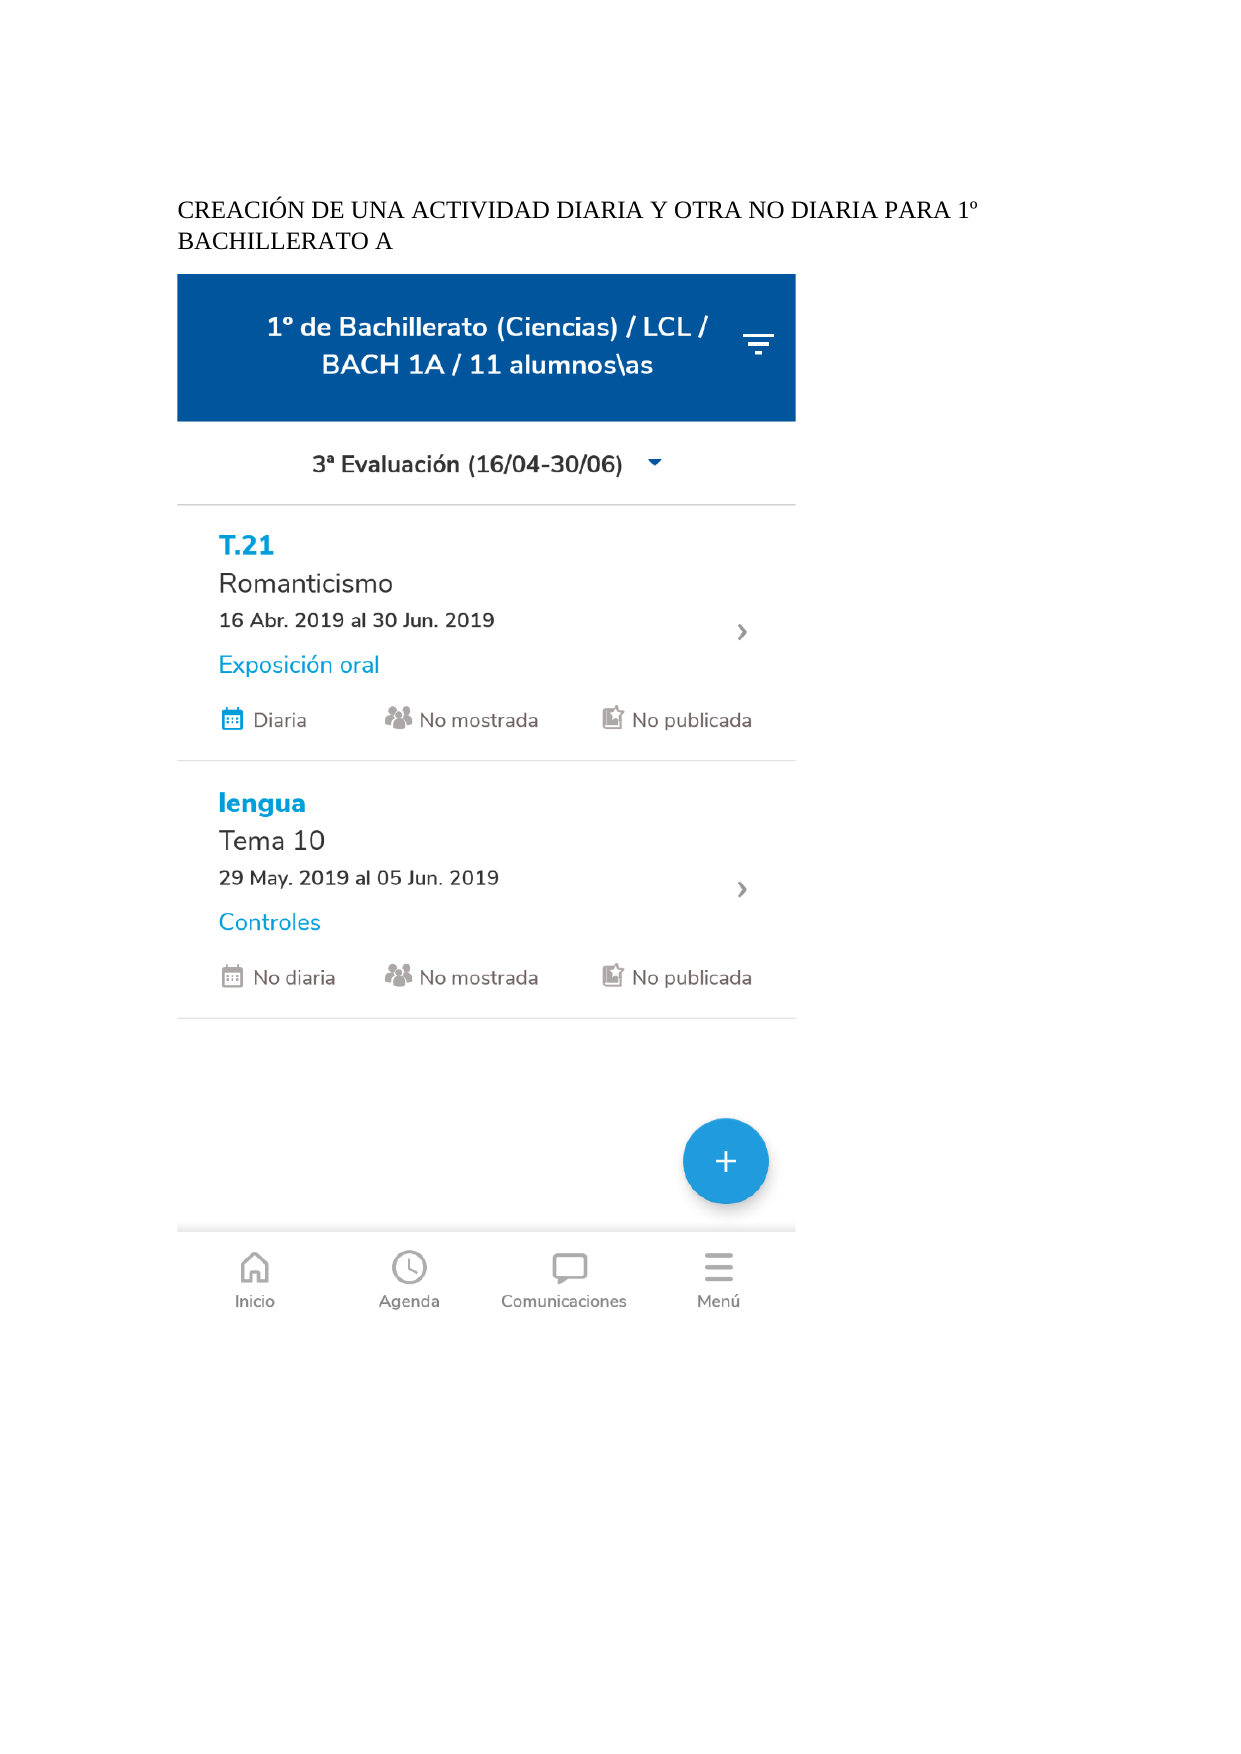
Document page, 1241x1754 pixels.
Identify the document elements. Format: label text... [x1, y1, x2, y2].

text CREACIÓN DE UNA ACTIVIDAD DIARIA Y OTRA NO DIARIA PARA 1º BACHILLERATO A [177, 195, 1063, 255]
picture [177, 274, 796, 1326]
